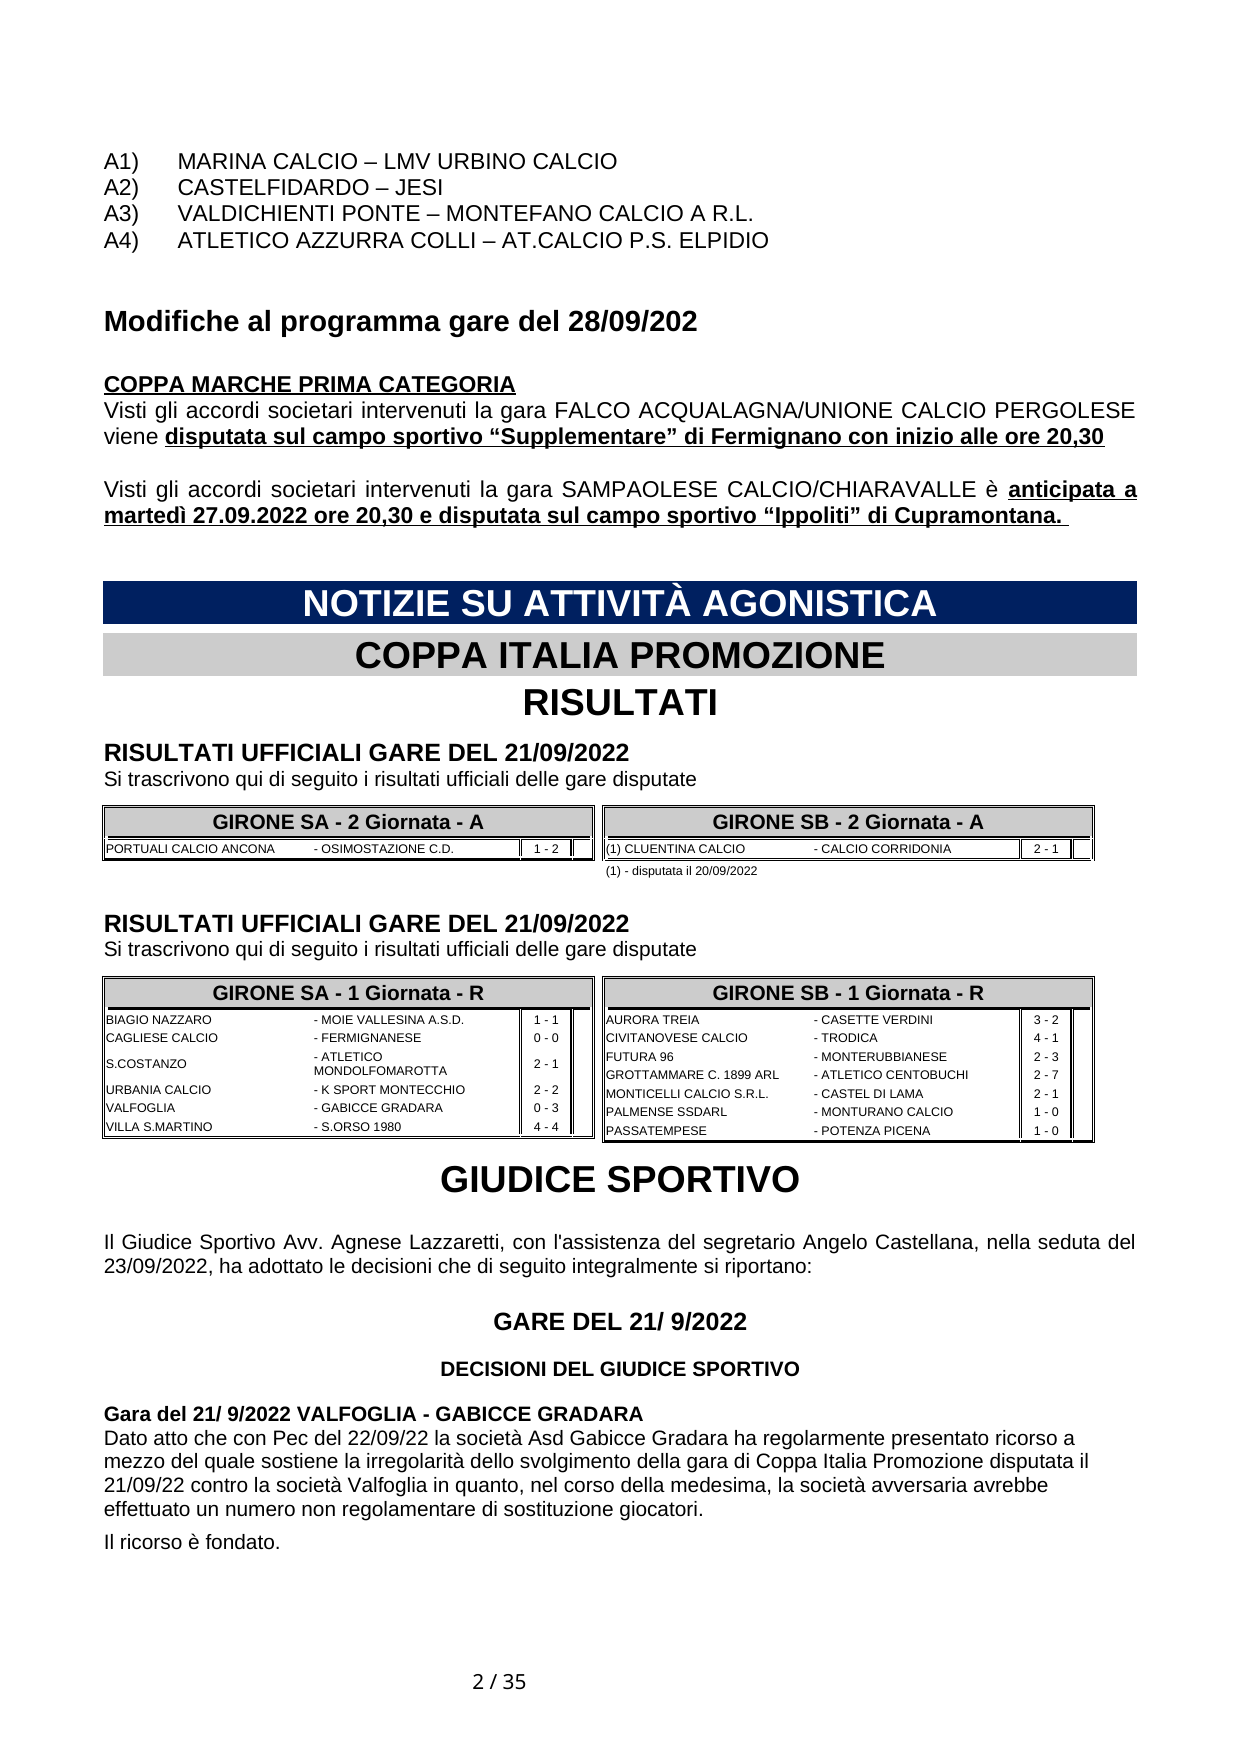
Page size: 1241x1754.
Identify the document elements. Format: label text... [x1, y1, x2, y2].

subtitle Modifiche al programma gare del 28/09/202 [103, 304, 1137, 338]
text A3) VALDICHIENTI PONTE – MONTEFANO CALCIO A R.L. [103, 200, 1137, 227]
text GARE DEL 21/ 9/2022 [103, 1307, 1137, 1336]
text NOTIZIE SU ATTIVITÀ AGONISTICA [103, 581, 1137, 624]
text A2) CASTELFIDARDO – JESI [103, 174, 1137, 200]
text RISULTATI [103, 680, 1137, 723]
table_header [1095, 976, 1103, 1143]
table_header [604, 805, 1103, 880]
text GIUDICE SPORTIVO [103, 1158, 1137, 1201]
text Visti gli accordi societari intervenuti la gara SAMPAOLESE CALCIO/CHIARAVALLE è anticipata a martedì 27.09.2022 ore 20,30 e disputata sul campo sportivo “Ippoliti” di Cupramontana. [103, 476, 1137, 529]
text Si trascrivono qui di seguito i risultati ufficiali delle gare disputate [103, 937, 1137, 961]
text RISULTATI UFFICIALI GARE DEL 21/09/2022 [103, 908, 1137, 937]
text A4) ATLETICO AZZURRA COLLI – AT.CALCIO P.S. ELPIDIO [103, 227, 1137, 253]
text COPPA ITALIA PROMOZIONE [103, 633, 1137, 676]
text DECISIONI DEL GIUDICE SPORTIVO [103, 1357, 1137, 1381]
table_header [104, 976, 602, 1143]
text Si trascrivono qui di seguito i risultati ufficiali delle gare disputate [103, 766, 1137, 790]
table_header [104, 805, 603, 880]
text Il Giudice Sportivo Avv. Agnese Lazzaretti, con l'assistenza del segretario Angelo Castellana, nella seduta del 23/09/2022, ha adottato le decisioni che di seguito integralmente si riportano: [103, 1230, 1137, 1278]
text Visti gli accordi societari intervenuti la gara FALCO ACQUALAGNA/UNIONE CALCIO PERGOLESE viene disputata sul campo sportivo “Supplementare” di Fermignano con inizio alle ore 20,30 [103, 397, 1137, 450]
text A1) MARINA CALCIO – LMV URBINO CALCIO [103, 148, 1137, 174]
text Gara del 21/ 9/2022 VALFOGLIA - GABICCE GRADARA Dato atto che con Pec del 22/09/22 la società Asd Gabicce Gradara ha regolarmente presentato ricorso a mezzo del quale sostiene la irregolarità dello svolgimento della gara di Coppa Italia Promozione disputata il 21/09/22 contro la società Valfoglia in quanto, nel corso della medesima, la società avversaria avrebbe effettuato un numero non regolamentare di sostituzione giocatori. [103, 1401, 1137, 1521]
text COPPA MARCHE PRIMA CATEGORIA [103, 371, 1137, 397]
text Il ricorso è fondato. [103, 1529, 1137, 1553]
table_header [605, 1007, 1092, 1142]
text RISULTATI UFFICIALI GARE DEL 21/09/2022 [103, 738, 1137, 766]
